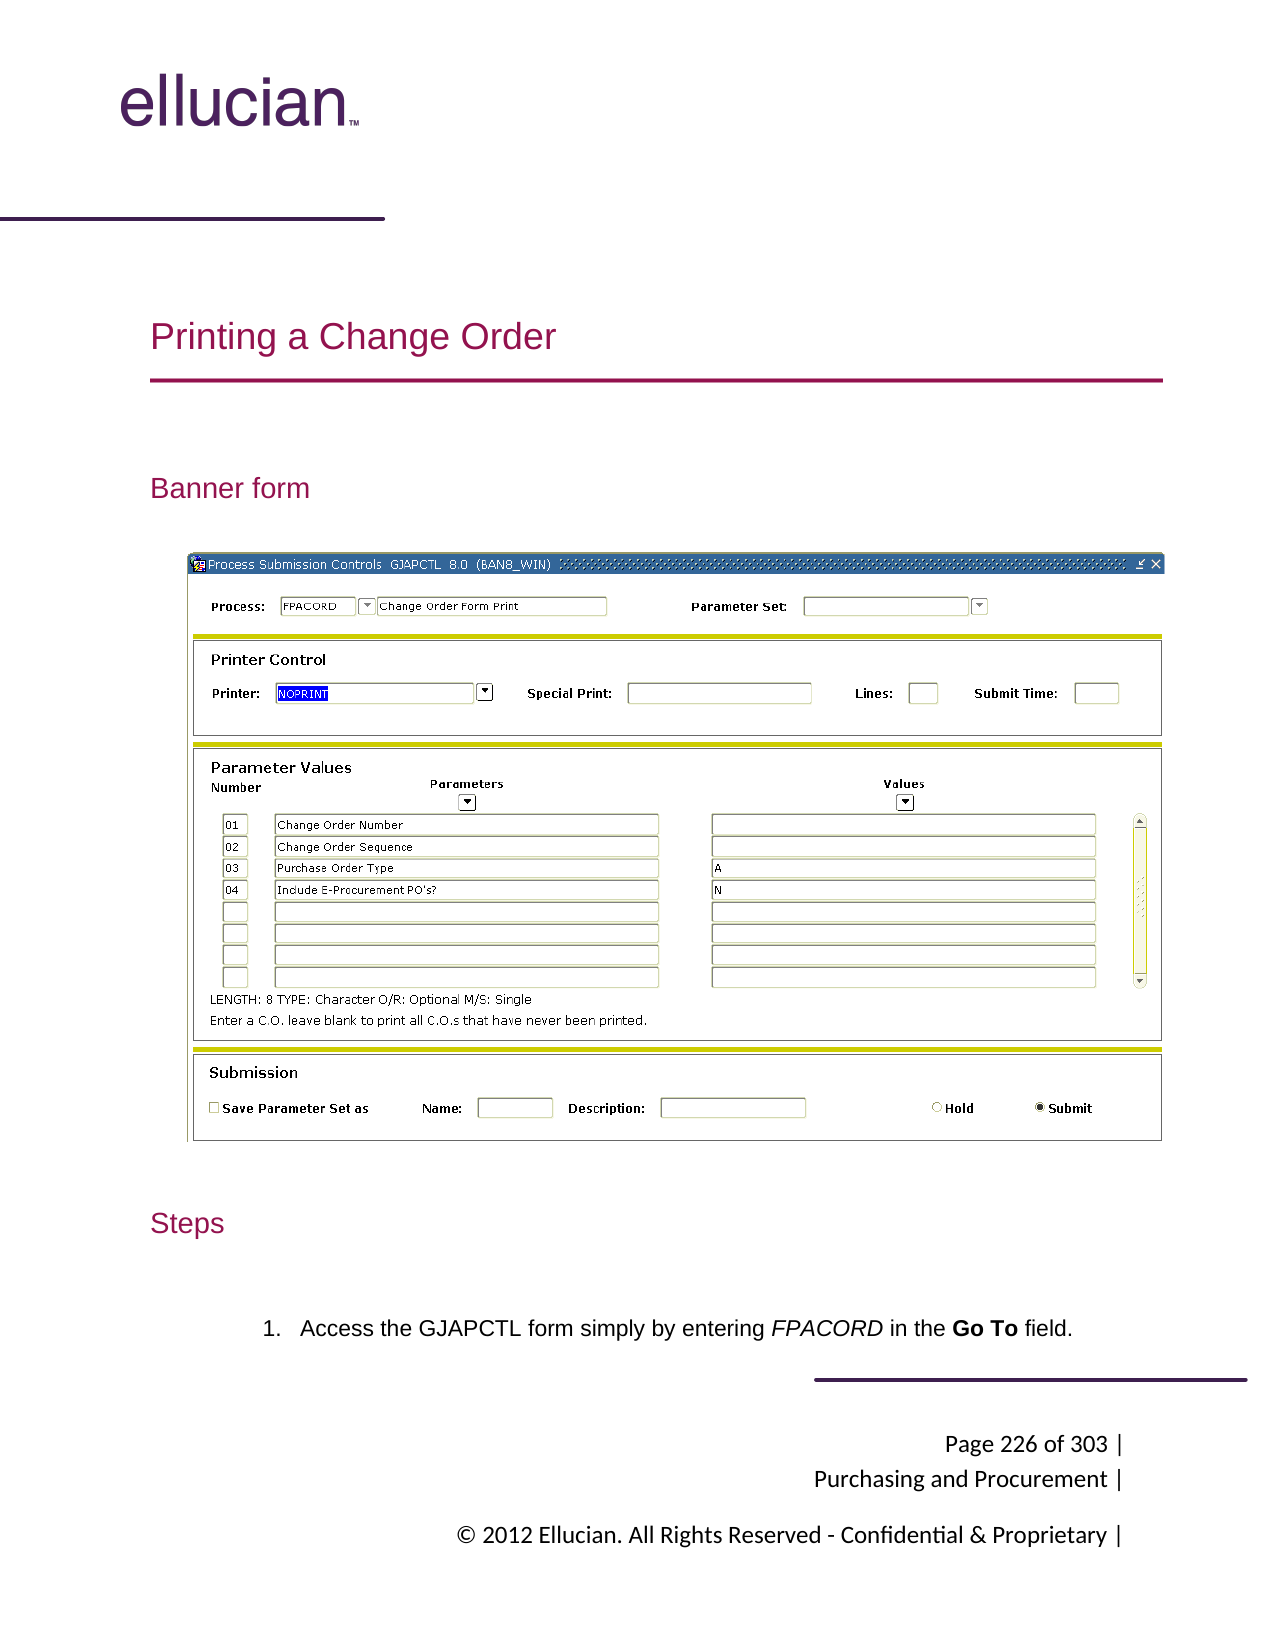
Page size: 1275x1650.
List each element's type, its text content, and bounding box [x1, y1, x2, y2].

picture [112, 68, 365, 133]
subtitle Banner form [150, 469, 1125, 504]
picture [187, 552, 1165, 1142]
picture [150, 377, 1163, 385]
subtitle Steps [150, 1204, 1125, 1239]
subtitle Printing a Change Order [150, 314, 1125, 357]
list Access the GJAPCTL form simply by entering FPACORD in the Go To field. [262, 1314, 1125, 1342]
